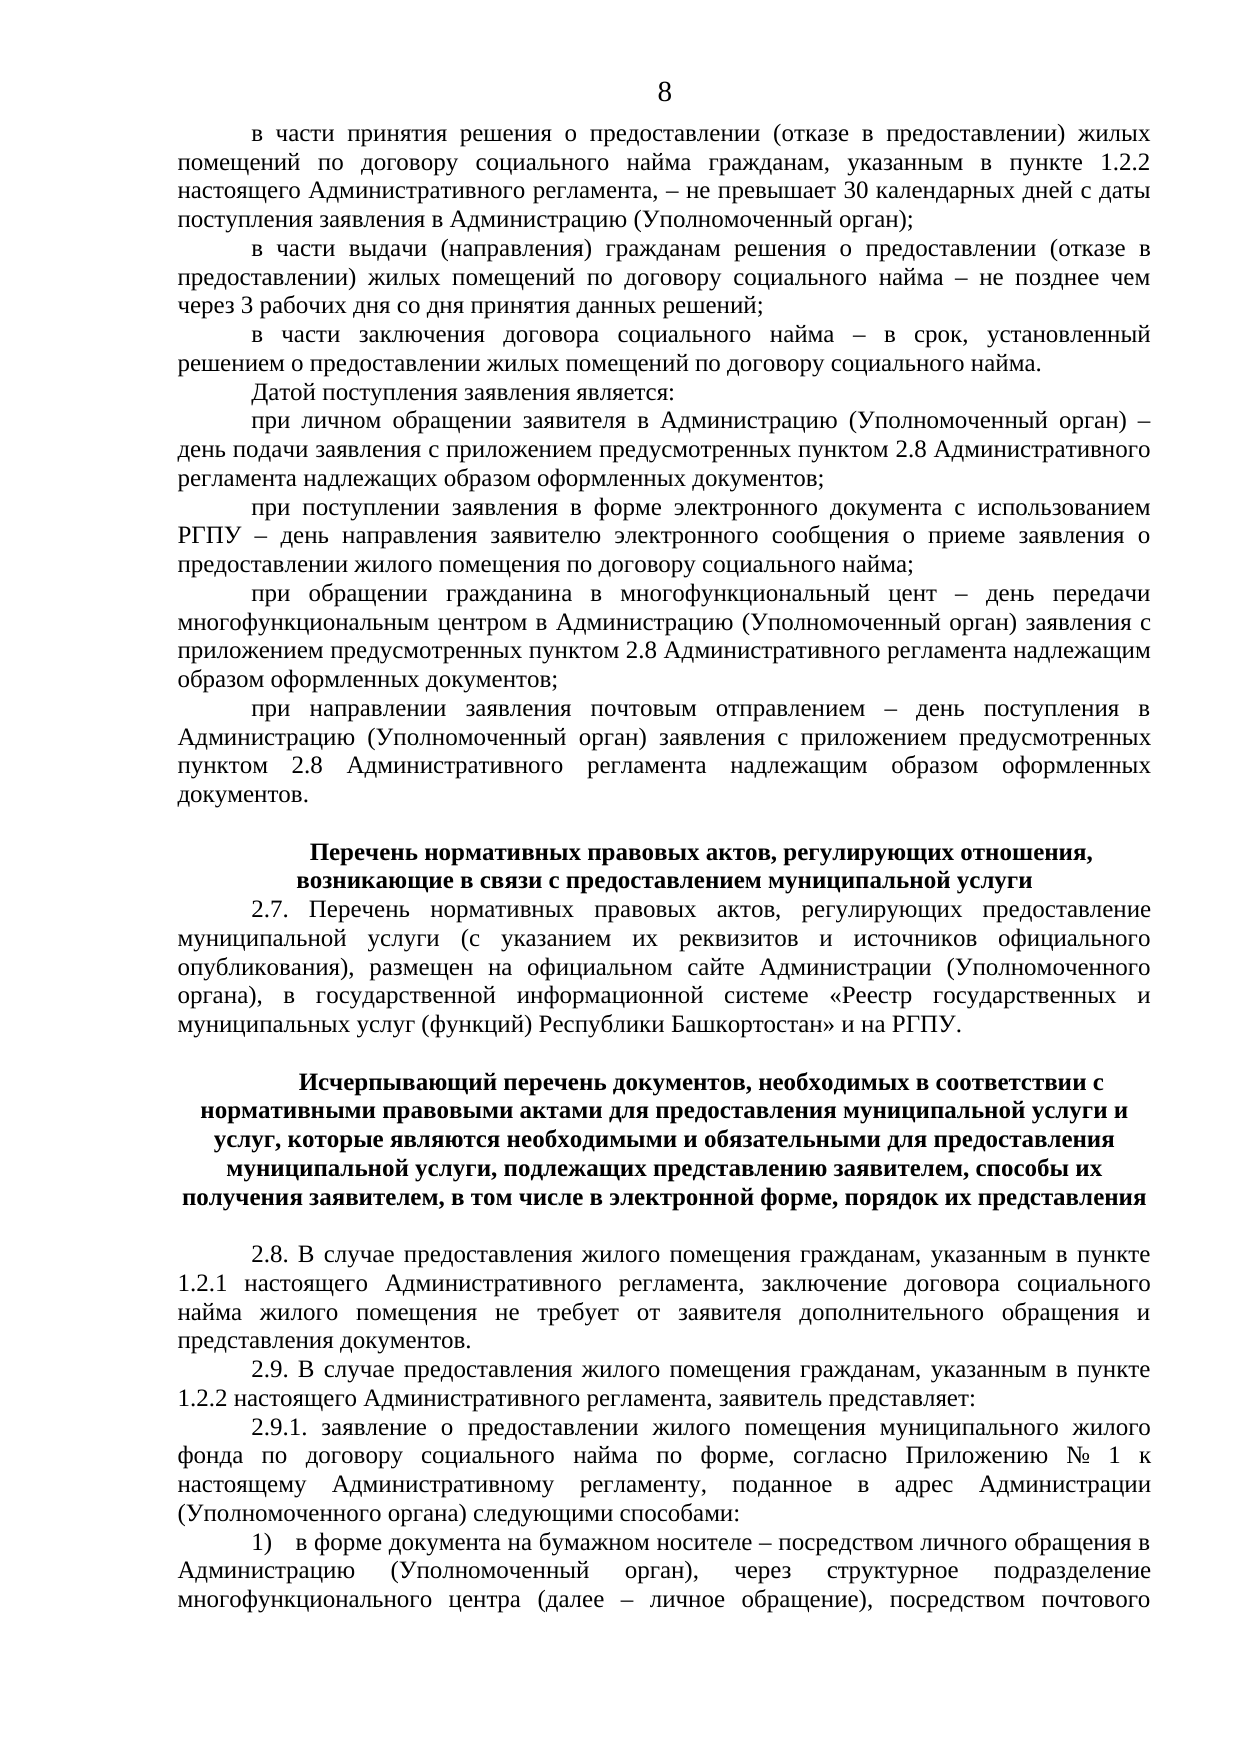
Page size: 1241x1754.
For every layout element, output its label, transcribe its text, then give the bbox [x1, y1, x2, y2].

text 2.7. Перечень нормативных правовых актов, регулирующих предоставление муниципальной услуги (с указанием их реквизитов и источников официального опубликования), размещен на официальном сайте Администрации (Уполномоченного органа), в государственной информационной системе «Реестр государственных и муниципальных услуг (функций) Республики Башкортостан» и на РГПУ. [177, 894, 1152, 1038]
text в части выдачи (направления) гражданам решения о предоставлении (отказе в предоставлении) жилых помещений по договору социального найма – не позднее чем через 3 рабочих дня со дня принятия данных решений; [177, 233, 1152, 319]
text 2.9. В случае предоставления жилого помещения гражданам, указанным в пункте 1.2.2 настоящего Административного регламента, заявитель представляет: [177, 1354, 1152, 1412]
text 2.9.1. заявление о предоставлении жилого помещения муниципального жилого фонда по договору социального найма по форме, согласно Приложению № 1 к настоящему Административному регламенту, поданное в адрес Администрации (Уполномоченного органа) следующими способами: [177, 1412, 1152, 1527]
text Датой поступления заявления является: [177, 377, 1152, 406]
text в части принятия решения о предоставлении (отказе в предоставлении) жилых помещений по договору социального найма гражданам, указанным в пункте 1.2.2 настоящего Административного регламента, – не превышает 30 календарных дней с даты поступления заявления в Администрацию (Уполномоченный орган); [177, 118, 1152, 233]
text в части заключения договора социального найма – в срок, установленный решением о предоставлении жилых помещений по договору социального найма. [177, 319, 1152, 377]
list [177, 1527, 1152, 1613]
text при поступлении заявления в форме электронного документа с использованием РГПУ – день направления заявителю электронного сообщения о приеме заявления о предоставлении жилого помещения по договору социального найма; [177, 492, 1152, 578]
text при обращении гражданина в многофункциональный цент – день передачи многофункциональным центром в Администрацию (Уполномоченный орган) заявления с приложением предусмотренных пунктом 2.8 Административного регламента надлежащим образом оформленных документов; [177, 578, 1152, 693]
text Перечень нормативных правовых актов, регулирующих отношения, возникающие в связи с предоставлением муниципальной услуги [177, 837, 1152, 894]
text при личном обращении заявителя в Администрацию (Уполномоченный орган) – день подачи заявления с приложением предусмотренных пунктом 2.8 Административного регламента надлежащих образом оформленных документов; [177, 406, 1152, 492]
text при направлении заявления почтовым отправлением – день поступления в Администрацию (Уполномоченный орган) заявления с приложением предусмотренных пунктом 2.8 Административного регламента надлежащим образом оформленных документов. [177, 693, 1152, 808]
text Исчерпывающий перечень документов, необходимых в соответствии с нормативными правовыми актами для предоставления муниципальной услуги и услуг, которые являются необходимыми и обязательными для предоставления муниципальной услуги, подлежащих представлению заявителем, способы их получения заявителем, в том числе в электронной форме, порядок их представления [177, 1067, 1152, 1211]
text 2.8. В случае предоставления жилого помещения гражданам, указанным в пункте 1.2.1 настоящего Административного регламента, заключение договора социального найма жилого помещения не требует от заявителя дополнительного обращения и представления документов. [177, 1239, 1152, 1354]
